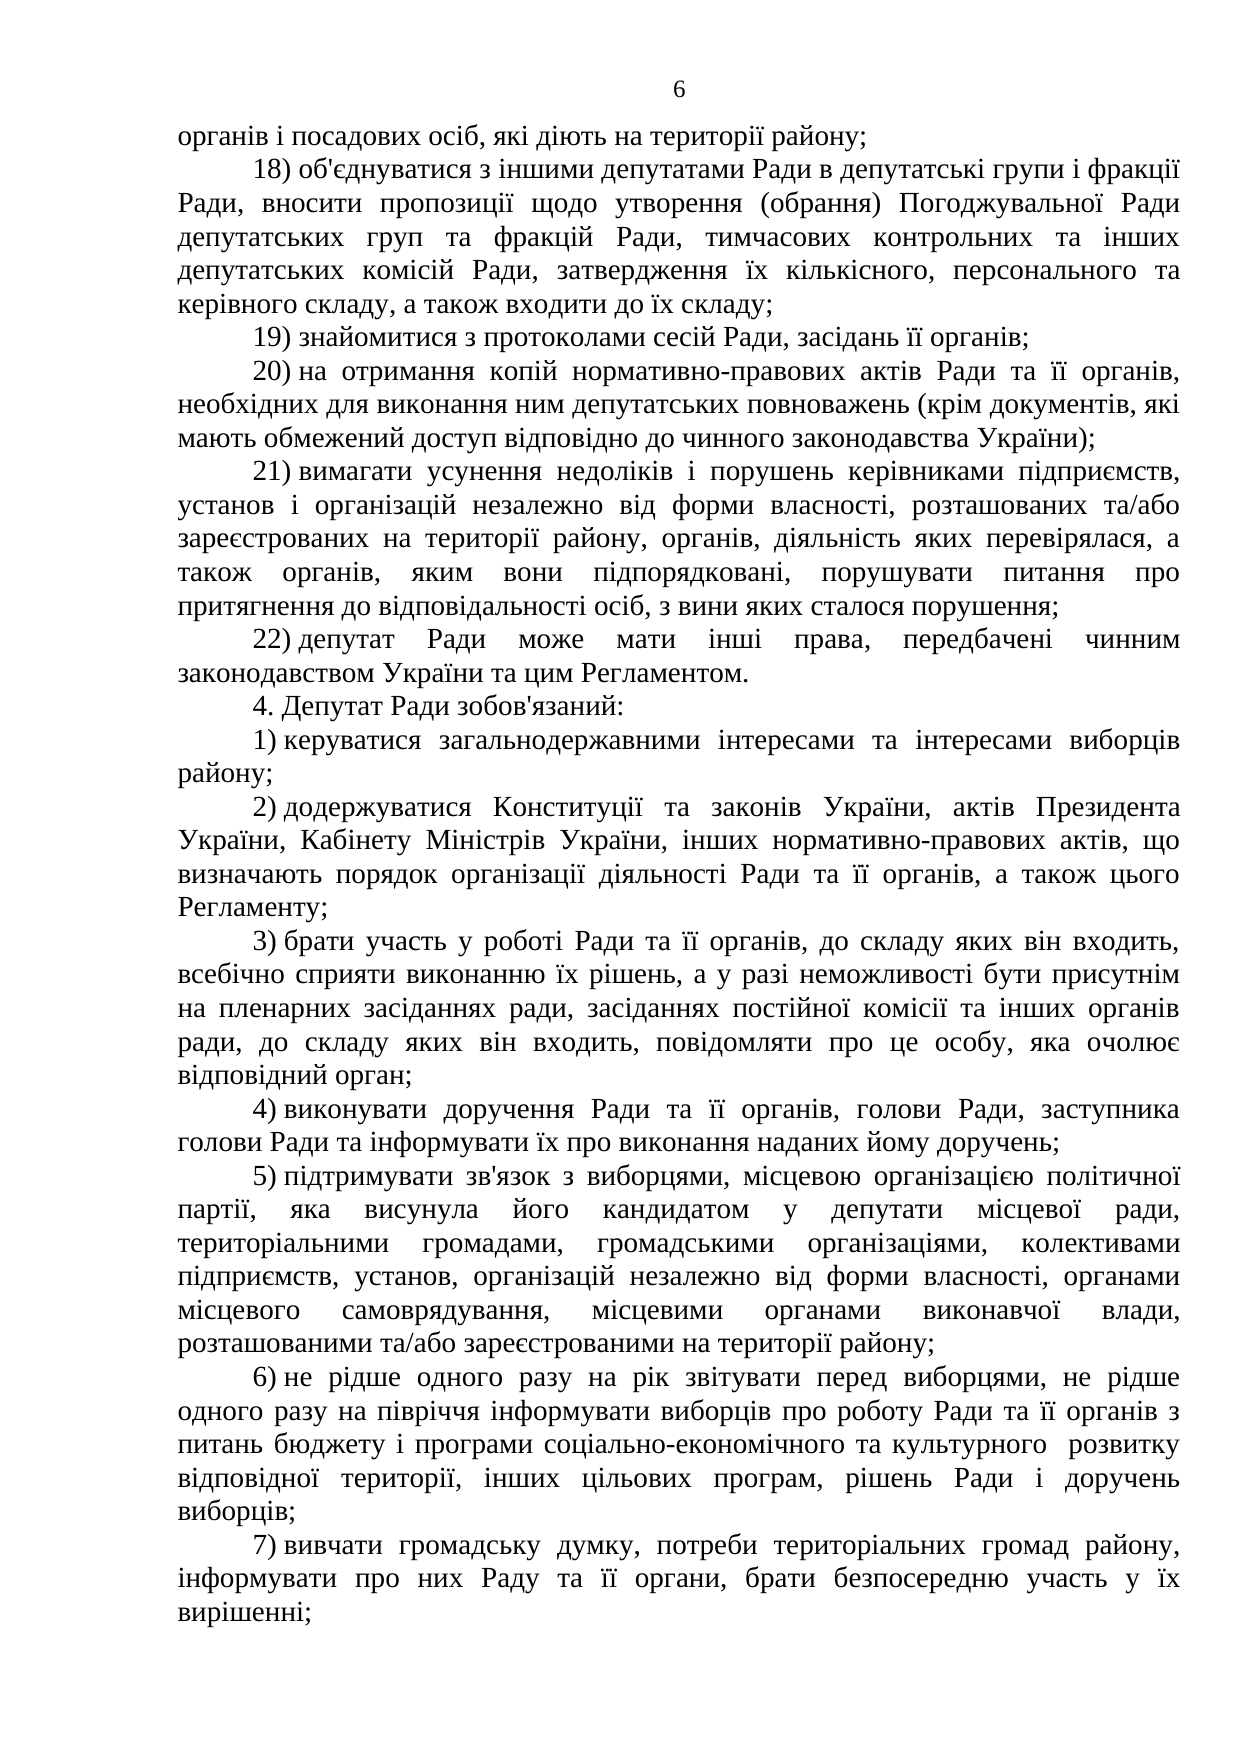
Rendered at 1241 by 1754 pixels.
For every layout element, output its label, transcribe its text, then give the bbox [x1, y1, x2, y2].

text 3) брати участь у роботі Ради та її органів, до складу яких він входить, всебічно сприяти виконанню їх рішень, а у разі неможливості бути присутнім на пленарних засіданнях ради, засіданнях постійної комісії та інших органів ради, до складу яких він входить, повідомляти про це особу, яка очолює відповідний орган; [177, 923, 1181, 1091]
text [177, 118, 1181, 152]
text 20) на отримання копій нормативно-правових актів Ради та її органів, необхідних для виконання ним депутатських повноважень (крім документів, які мають обмежений доступ відповідно до чинного законодавства України); [177, 353, 1181, 453]
text 18) об'єднуватися з іншими депутатами Ради в депутатські групи і фракції Ради, вносити пропозиції щодо утворення (обрання) Погоджувальної Ради депутатських груп та фракцій Ради, тимчасових контрольних та інших депутатських комісій Ради, затвердження їх кількісного, персонального та керівного складу, а також входити до їх складу; [177, 152, 1181, 319]
text 5) підтримувати зв'язок з виборцями, місцевою організацією політичної партії, яка висунула його кандидатом у депутати місцевої ради, територіальними громадами, громадськими організаціями, колективами підприємств, установ, організацій незалежно від форми власності, органами місцевого самоврядування, місцевими органами виконавчої влади, розташованими та/або зареєстрованими на території району; [177, 1158, 1181, 1359]
text 2) додержуватися Конституції та законів України, актів Президента України, Кабінету Міністрів України, інших нормативно-правових актів, що визначають порядок організації діяльності Ради та її органів, а також цього Регламенту; [177, 789, 1181, 923]
text 7) вивчати громадську думку, потреби територіальних громад району, інформувати про них Раду та її органи, брати безпосередню участь у їх вирішенні; [177, 1527, 1181, 1627]
text 4) виконувати доручення Ради та її органів, голови Ради, заступника голови Ради та інформувати їх про виконання наданих йому доручень; [177, 1091, 1181, 1158]
text 22) депутат Ради може мати інші права, передбачені чинним законодавством України та цим Регламентом. [177, 621, 1181, 688]
text 6) не рідше одного разу на рік звітувати перед виборцями, не рідше одного разу на півріччя інформувати виборців про роботу Ради та її органів з питань бюджету і програми соціально-економічного та культурного розвитку відповідної території, інших цільових програм, рішень Ради і доручень виборців; [177, 1359, 1181, 1527]
text 19) знайомитися з протоколами сесій Ради, засідань її органів; [177, 319, 1181, 353]
text 21) вимагати усунення недоліків і порушень керівниками підприємств, установ і організацій незалежно від форми власності, розташованих та/або зареєстрованих на території району, органів, діяльність яких перевірялася, а також органів, яким вони підпорядковані, порушувати питання про притягнення до відповідальності осіб, з вини яких сталося порушення; [177, 453, 1181, 621]
text 1) керуватися загальнодержавними інтересами та інтересами виборців району; [177, 722, 1181, 789]
text 4. Депутат Ради зобов'язаний: [177, 688, 1181, 722]
